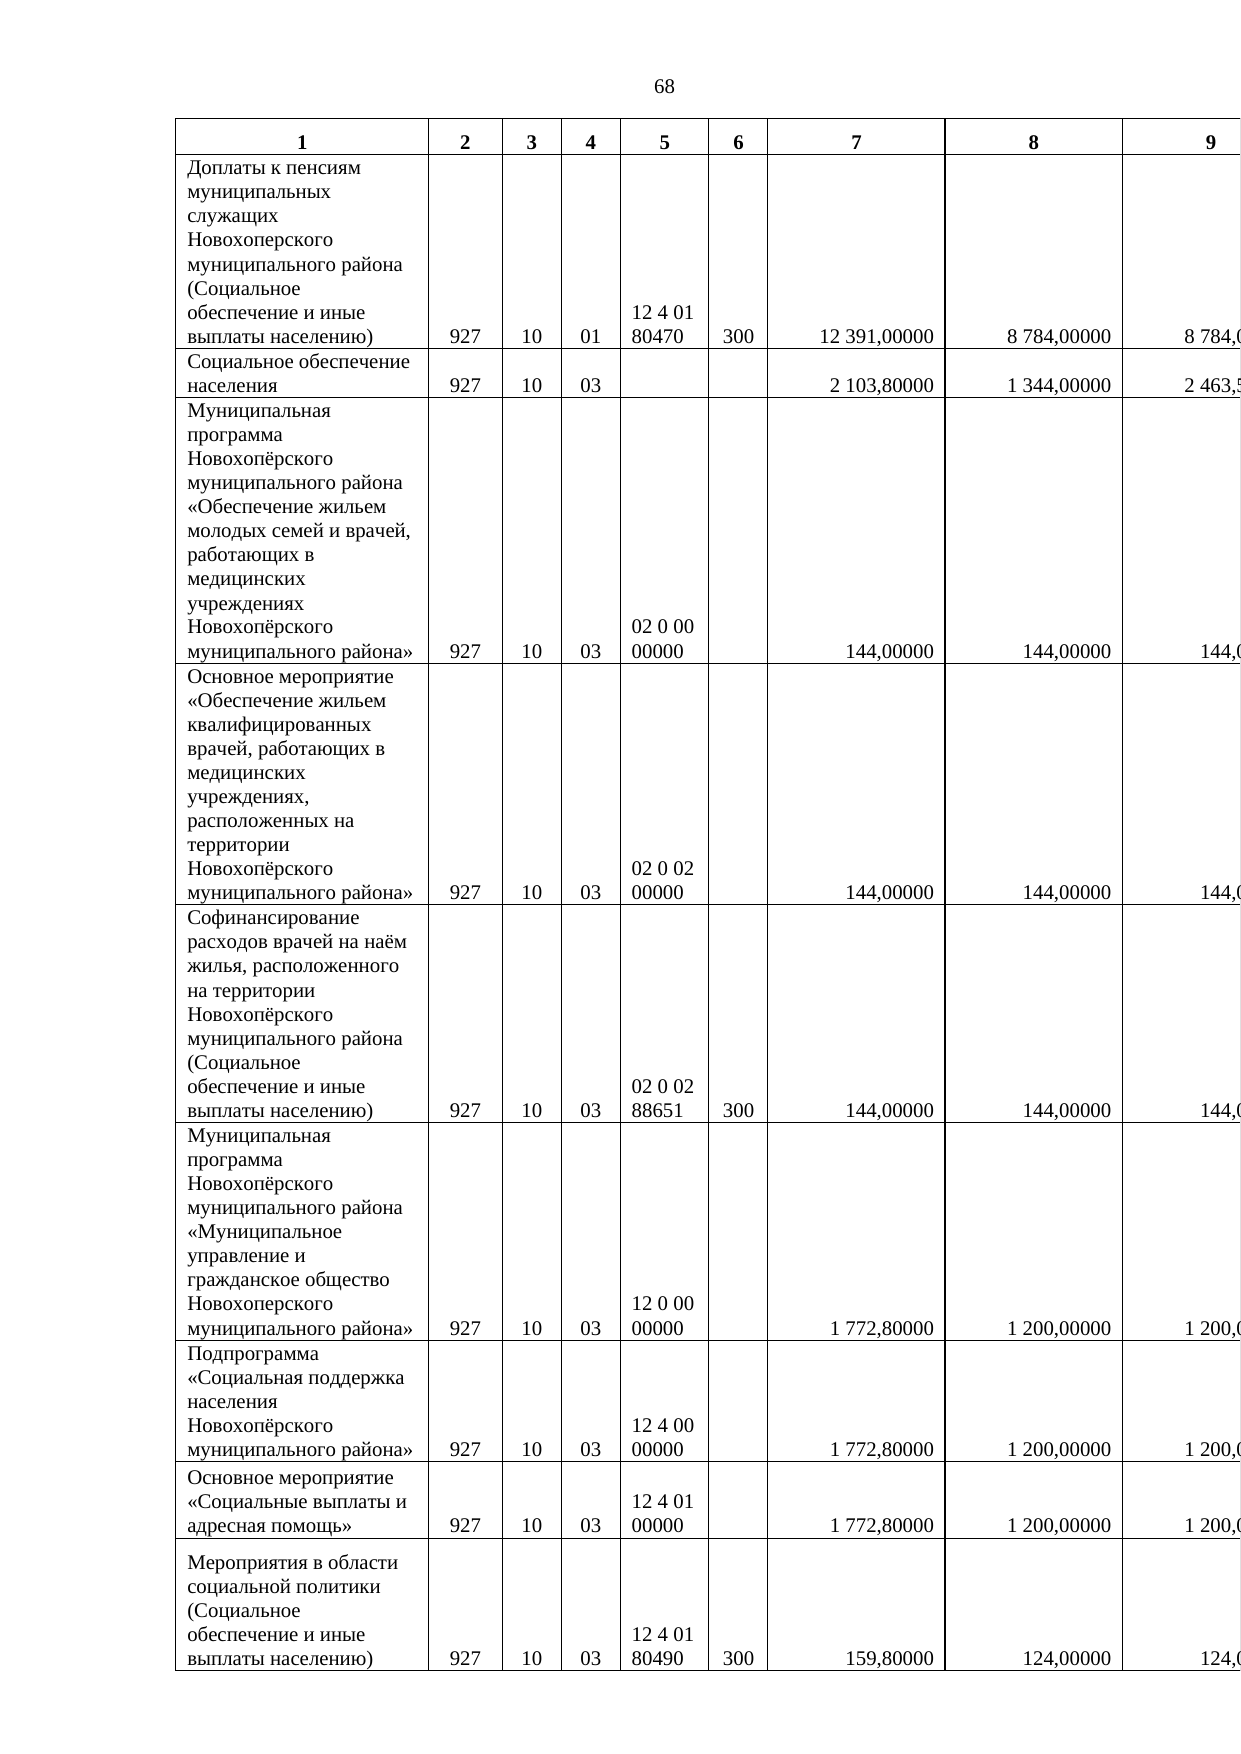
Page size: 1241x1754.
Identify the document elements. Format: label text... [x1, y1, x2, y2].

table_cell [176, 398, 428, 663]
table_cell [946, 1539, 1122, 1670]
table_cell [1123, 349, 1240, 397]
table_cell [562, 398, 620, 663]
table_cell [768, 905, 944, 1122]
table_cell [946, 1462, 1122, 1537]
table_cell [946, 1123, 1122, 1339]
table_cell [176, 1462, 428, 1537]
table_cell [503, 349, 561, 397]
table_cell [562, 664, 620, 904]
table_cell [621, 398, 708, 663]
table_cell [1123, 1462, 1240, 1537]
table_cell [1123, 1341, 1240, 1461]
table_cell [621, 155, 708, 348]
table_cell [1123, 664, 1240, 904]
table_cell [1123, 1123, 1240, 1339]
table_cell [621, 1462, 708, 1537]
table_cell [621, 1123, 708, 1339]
table_header 4 [562, 119, 620, 154]
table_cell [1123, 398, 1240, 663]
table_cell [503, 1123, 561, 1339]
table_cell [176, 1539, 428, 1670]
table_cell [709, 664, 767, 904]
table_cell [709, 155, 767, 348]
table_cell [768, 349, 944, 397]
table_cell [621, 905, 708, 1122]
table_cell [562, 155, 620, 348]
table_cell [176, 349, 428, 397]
table_header 8 [946, 119, 1122, 154]
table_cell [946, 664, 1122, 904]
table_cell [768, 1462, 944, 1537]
table_header 6 [709, 119, 767, 154]
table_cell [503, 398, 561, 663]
table_header 7 [768, 119, 944, 154]
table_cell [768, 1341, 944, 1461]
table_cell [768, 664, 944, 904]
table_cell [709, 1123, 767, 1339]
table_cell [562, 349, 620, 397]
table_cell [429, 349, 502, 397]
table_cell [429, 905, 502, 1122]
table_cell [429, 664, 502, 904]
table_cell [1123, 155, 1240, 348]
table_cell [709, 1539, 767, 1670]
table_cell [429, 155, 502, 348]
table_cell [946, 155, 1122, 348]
table_header 3 [503, 119, 561, 154]
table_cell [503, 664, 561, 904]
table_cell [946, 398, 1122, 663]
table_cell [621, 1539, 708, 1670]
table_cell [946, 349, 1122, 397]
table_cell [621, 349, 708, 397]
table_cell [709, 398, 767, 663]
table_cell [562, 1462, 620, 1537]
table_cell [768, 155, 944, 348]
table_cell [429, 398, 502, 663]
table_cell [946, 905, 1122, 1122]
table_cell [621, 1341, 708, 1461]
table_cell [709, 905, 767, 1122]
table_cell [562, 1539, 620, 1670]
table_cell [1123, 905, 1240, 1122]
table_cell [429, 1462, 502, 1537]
table_header 5 [621, 119, 708, 154]
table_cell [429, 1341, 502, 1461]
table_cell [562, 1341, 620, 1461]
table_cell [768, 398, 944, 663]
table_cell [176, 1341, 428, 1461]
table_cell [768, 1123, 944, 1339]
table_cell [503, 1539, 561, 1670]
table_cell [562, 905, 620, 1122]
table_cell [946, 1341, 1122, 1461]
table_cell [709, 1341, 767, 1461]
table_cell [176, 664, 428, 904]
table_header 9 [1123, 119, 1240, 154]
table_header 1 [176, 119, 428, 154]
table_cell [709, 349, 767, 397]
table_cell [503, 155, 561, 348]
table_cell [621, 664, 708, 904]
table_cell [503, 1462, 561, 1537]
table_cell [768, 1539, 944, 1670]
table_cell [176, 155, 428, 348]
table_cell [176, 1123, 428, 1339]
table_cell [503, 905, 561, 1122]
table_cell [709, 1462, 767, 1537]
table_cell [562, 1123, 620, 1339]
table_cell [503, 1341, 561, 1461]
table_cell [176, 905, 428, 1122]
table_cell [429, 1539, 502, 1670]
table_header 2 [429, 119, 502, 154]
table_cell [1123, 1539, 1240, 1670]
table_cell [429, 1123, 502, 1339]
